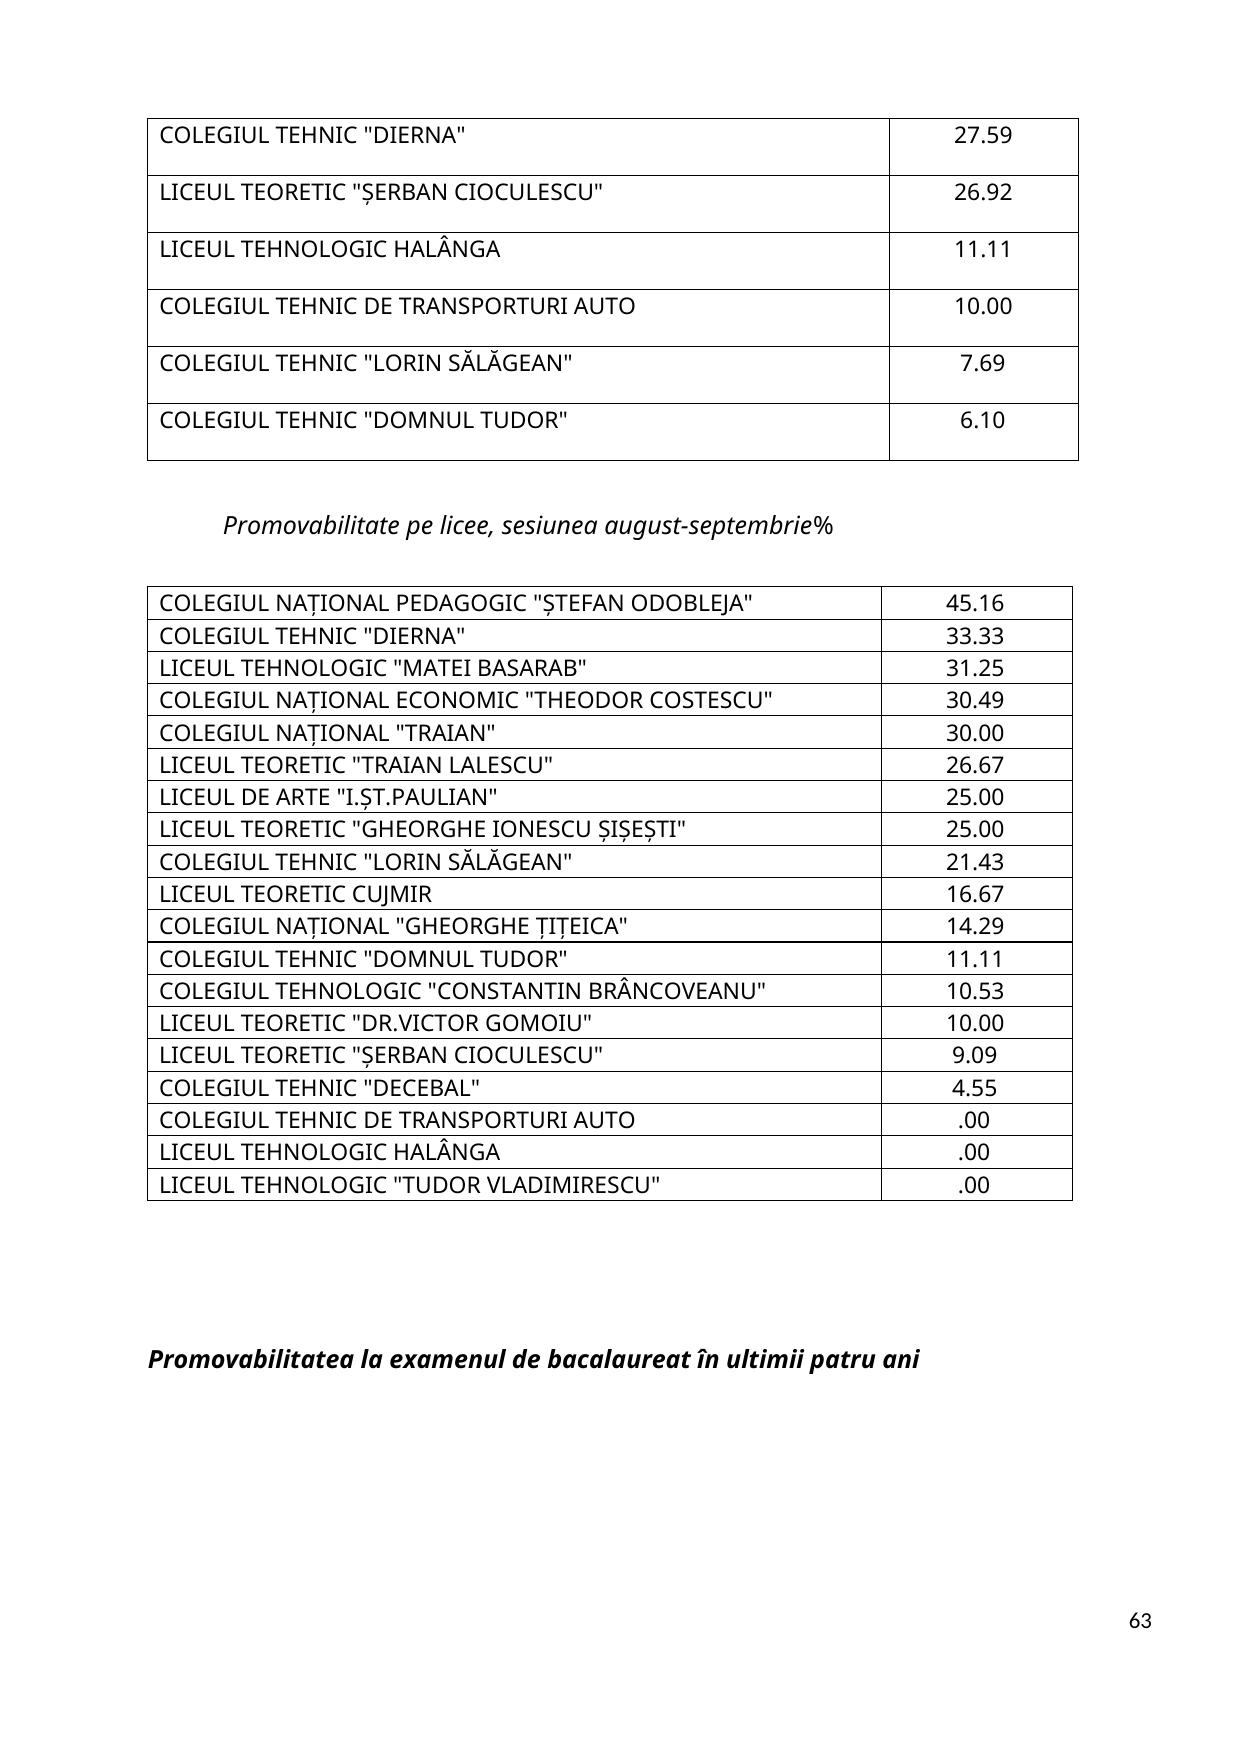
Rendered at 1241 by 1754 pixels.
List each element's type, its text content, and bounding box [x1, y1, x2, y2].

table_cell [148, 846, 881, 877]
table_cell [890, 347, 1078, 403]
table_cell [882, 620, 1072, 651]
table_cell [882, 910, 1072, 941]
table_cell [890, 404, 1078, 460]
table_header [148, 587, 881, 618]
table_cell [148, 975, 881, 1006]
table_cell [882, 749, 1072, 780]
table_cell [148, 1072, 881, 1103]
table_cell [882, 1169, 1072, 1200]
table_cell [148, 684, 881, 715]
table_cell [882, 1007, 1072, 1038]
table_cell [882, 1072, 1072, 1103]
text Promovabilitatea la examenul de bacalaureat în ultimii patru ani [148, 1341, 1152, 1376]
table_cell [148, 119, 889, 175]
text Promovabilitate pe licee, sesiunea august-septembrie% [148, 508, 1152, 542]
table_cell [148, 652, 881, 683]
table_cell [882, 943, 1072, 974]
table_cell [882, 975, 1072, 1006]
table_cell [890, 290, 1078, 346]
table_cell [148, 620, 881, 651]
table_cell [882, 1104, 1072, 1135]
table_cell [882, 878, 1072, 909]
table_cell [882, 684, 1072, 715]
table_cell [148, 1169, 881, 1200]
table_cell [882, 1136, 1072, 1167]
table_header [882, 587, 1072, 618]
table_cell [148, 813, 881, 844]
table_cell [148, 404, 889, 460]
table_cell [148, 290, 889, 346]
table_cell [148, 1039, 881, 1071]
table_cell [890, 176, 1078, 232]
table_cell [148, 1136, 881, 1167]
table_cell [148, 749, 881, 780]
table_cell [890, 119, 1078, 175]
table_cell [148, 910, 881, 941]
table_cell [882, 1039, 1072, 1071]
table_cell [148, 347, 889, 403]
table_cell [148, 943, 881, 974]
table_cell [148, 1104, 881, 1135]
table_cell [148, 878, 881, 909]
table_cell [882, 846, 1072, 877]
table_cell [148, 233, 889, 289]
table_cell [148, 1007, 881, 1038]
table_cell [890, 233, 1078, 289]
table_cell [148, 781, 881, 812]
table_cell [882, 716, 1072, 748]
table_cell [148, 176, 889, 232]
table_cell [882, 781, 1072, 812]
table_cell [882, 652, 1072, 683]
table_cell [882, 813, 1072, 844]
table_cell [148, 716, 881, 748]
